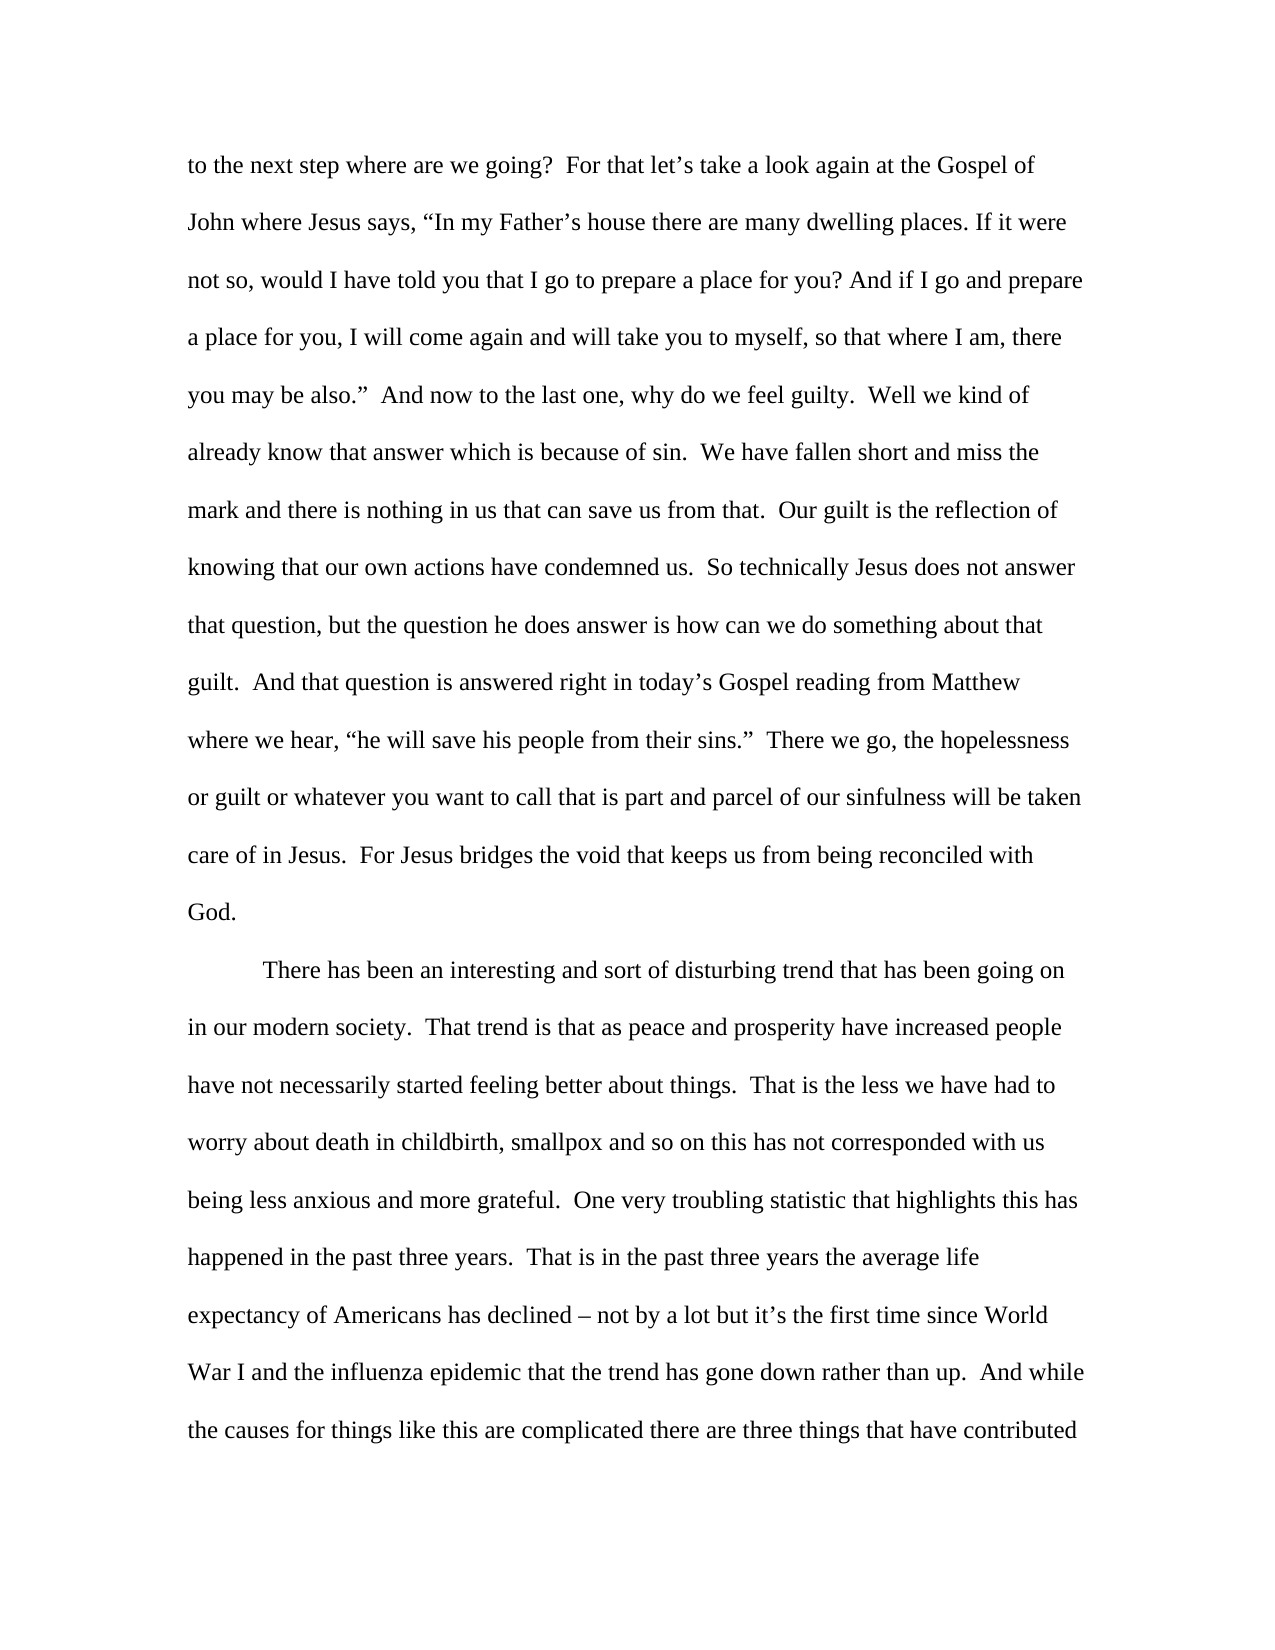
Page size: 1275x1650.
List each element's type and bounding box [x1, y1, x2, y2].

text [187, 955, 1087, 1444]
text [187, 150, 1087, 926]
